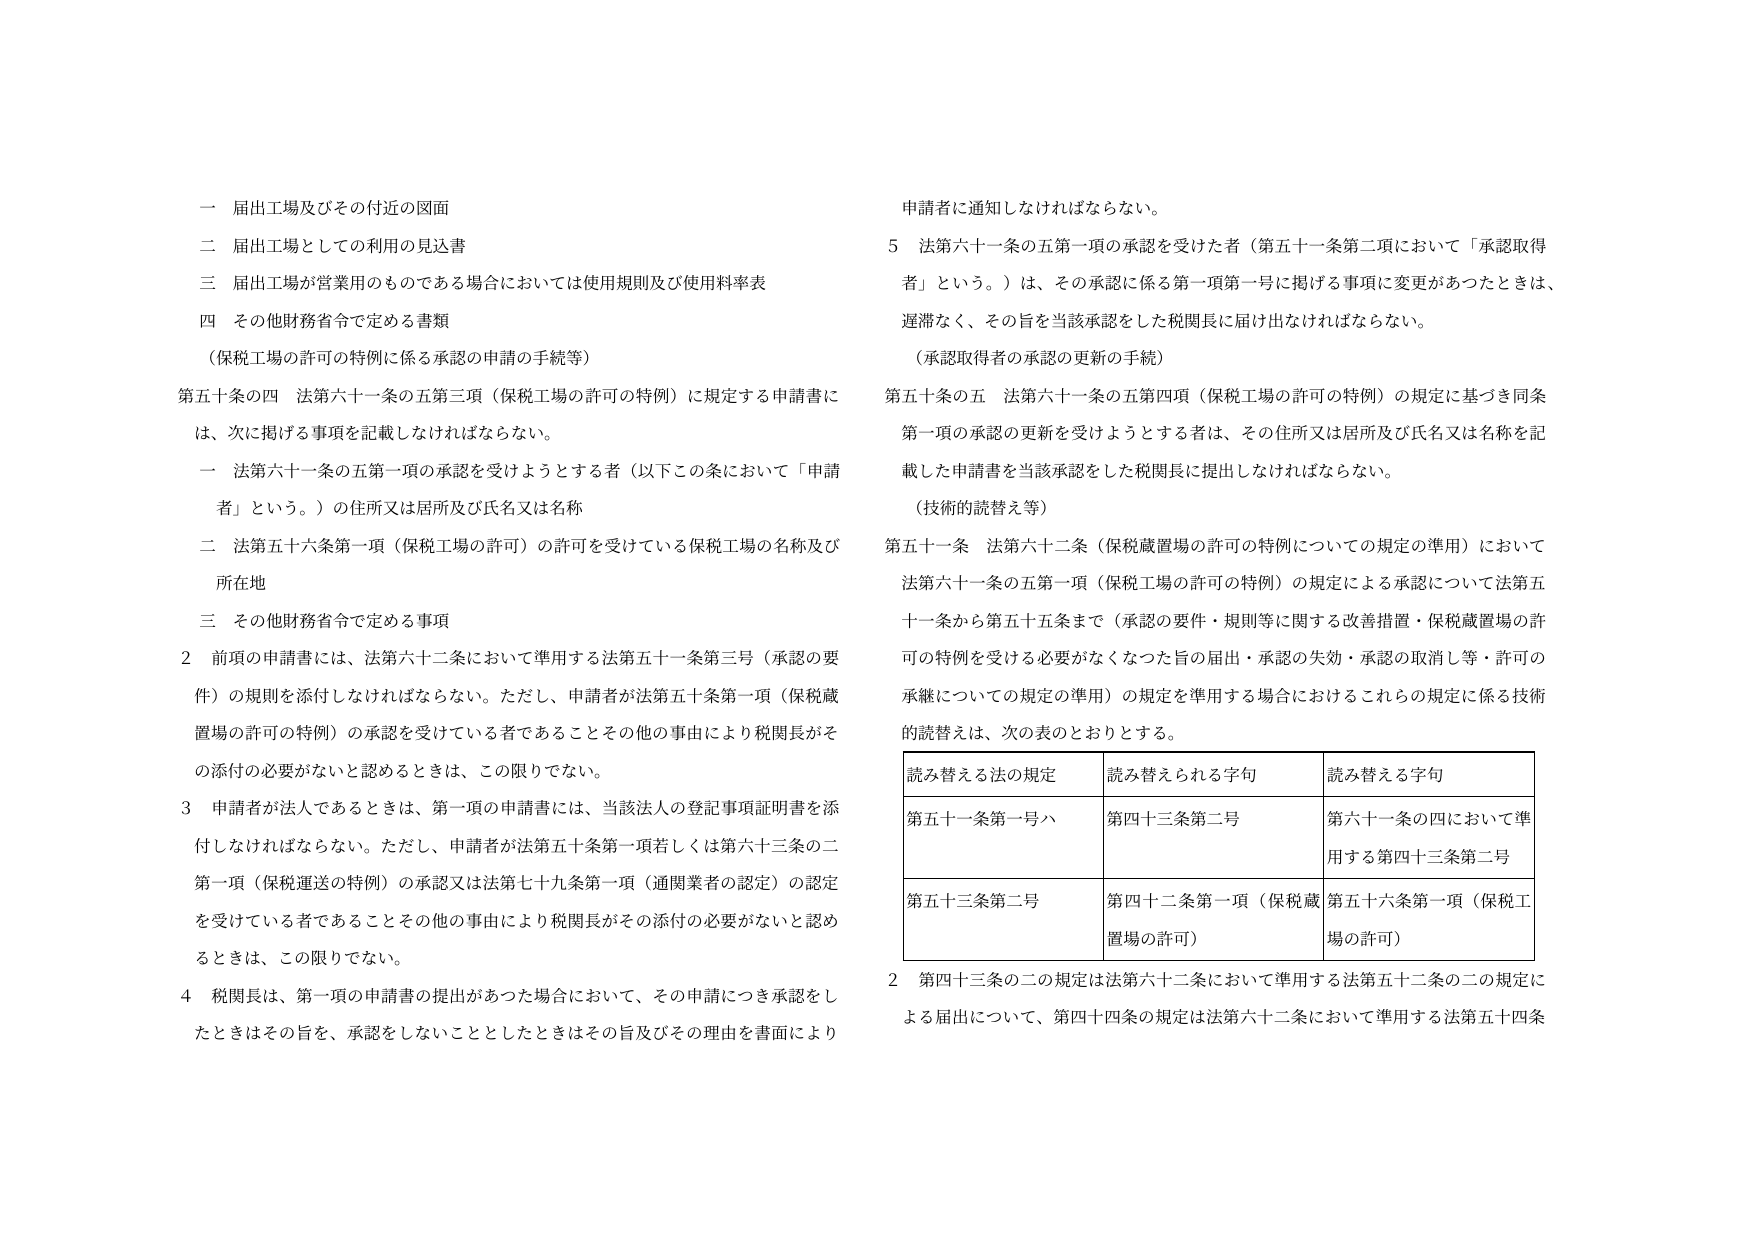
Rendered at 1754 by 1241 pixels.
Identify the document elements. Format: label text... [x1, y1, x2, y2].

text （承認取得者の承認の更新の手続） [906, 339, 1547, 376]
text ３ 申請者が法人であるときは、第一項の申請書には、当該法人の登記事項証明書を添付しなければならない。ただし、申請者が法第五十条第一項若しくは第六十三条の二第一項（保税運送の特例）の承認又は法第七十九条第一項（通関業者の認定）の認定を受けている者であることその他の事由により税関長がその添付の必要がないと認めるときは、この限りでない。 [177, 789, 840, 976]
text 二 届出工場としての利用の見込書 [199, 226, 840, 264]
text 第五十条の五 法第六十一条の五第四項（保税工場の許可の特例）の規定に基づき同条第一項の承認の更新を受けようとする者は、その住所又は居所及び氏名又は名称を記載した申請書を当該承認をした税関長に提出しなければならない。 [884, 376, 1547, 489]
text 二 法第五十六条第一項（保税工場の許可）の許可を受けている保税工場の名称及び所在地 [199, 526, 840, 601]
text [884, 961, 1547, 1036]
text 一 法第六十一条の五第一項の承認を受けようとする者（以下この条において「申請者」という。）の住所又は居所及び氏名又は名称 [199, 451, 840, 526]
text 四 その他財務省令で定める書類 [199, 301, 840, 339]
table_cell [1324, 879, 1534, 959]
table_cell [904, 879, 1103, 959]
text 第五十一条 法第六十二条（保税蔵置場の許可の特例についての規定の準用）において法第六十一条の五第一項（保税工場の許可の特例）の規定による承認について法第五十一条から第五十五条まで（承認の要件・規則等に関する改善措置・保税蔵置場の許可の特例を受ける必要がなくなつた旨の届出・承認の失効・承認の取消し等・許可の承継についての規定の準用）の規定を準用する場合におけるこれらの規定に係る技術的読替えは、次の表のとおりとする。 [884, 526, 1547, 751]
text （技術的読替え等） [906, 489, 1547, 526]
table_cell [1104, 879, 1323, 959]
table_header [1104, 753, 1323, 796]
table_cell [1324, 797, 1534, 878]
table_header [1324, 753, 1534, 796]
text 三 届出工場が営業用のものである場合においては使用規則及び使用料率表 [199, 264, 840, 301]
text ２ 前項の申請書には、法第六十二条において準用する法第五十一条第三号（承認の要件）の規則を添付しなければならない。ただし、申請者が法第五十条第一項（保税蔵置場の許可の特例）の承認を受けている者であることその他の事由により税関長がその添付の必要がないと認めるときは、この限りでない。 [177, 639, 840, 789]
text （保税工場の許可の特例に係る承認の申請の手続等） [199, 339, 840, 376]
text ４ 税関長は、第一項の申請書の提出があつた場合において、その申請につき承認をしたときはその旨を、承認をしないこととしたときはその旨及びその理由を書面により申請者に通知しなければならない。 [177, 976, 840, 1051]
text ４ 税関長は、第一項の申請書の提出があつた場合において、その申請につき承認をしたときはその旨を、承認をしないこととしたときはその旨及びその理由を書面により申請者に通知しなければならない。 [884, 189, 1547, 226]
text ５ 法第六十一条の五第一項の承認を受けた者（第五十一条第二項において「承認取得者」という。）は、その承認に係る第一項第一号に掲げる事項に変更があつたときは、遅滞なく、その旨を当該承認をした税関長に届け出なければならない。 [884, 226, 1547, 339]
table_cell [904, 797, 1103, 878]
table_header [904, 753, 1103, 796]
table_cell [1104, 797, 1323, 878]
text 三 その他財務省令で定める事項 [199, 601, 840, 639]
text 第五十条の四 法第六十一条の五第三項（保税工場の許可の特例）に規定する申請書には、次に掲げる事項を記載しなければならない。 [177, 376, 840, 451]
text 一 届出工場及びその付近の図面 [199, 189, 840, 226]
